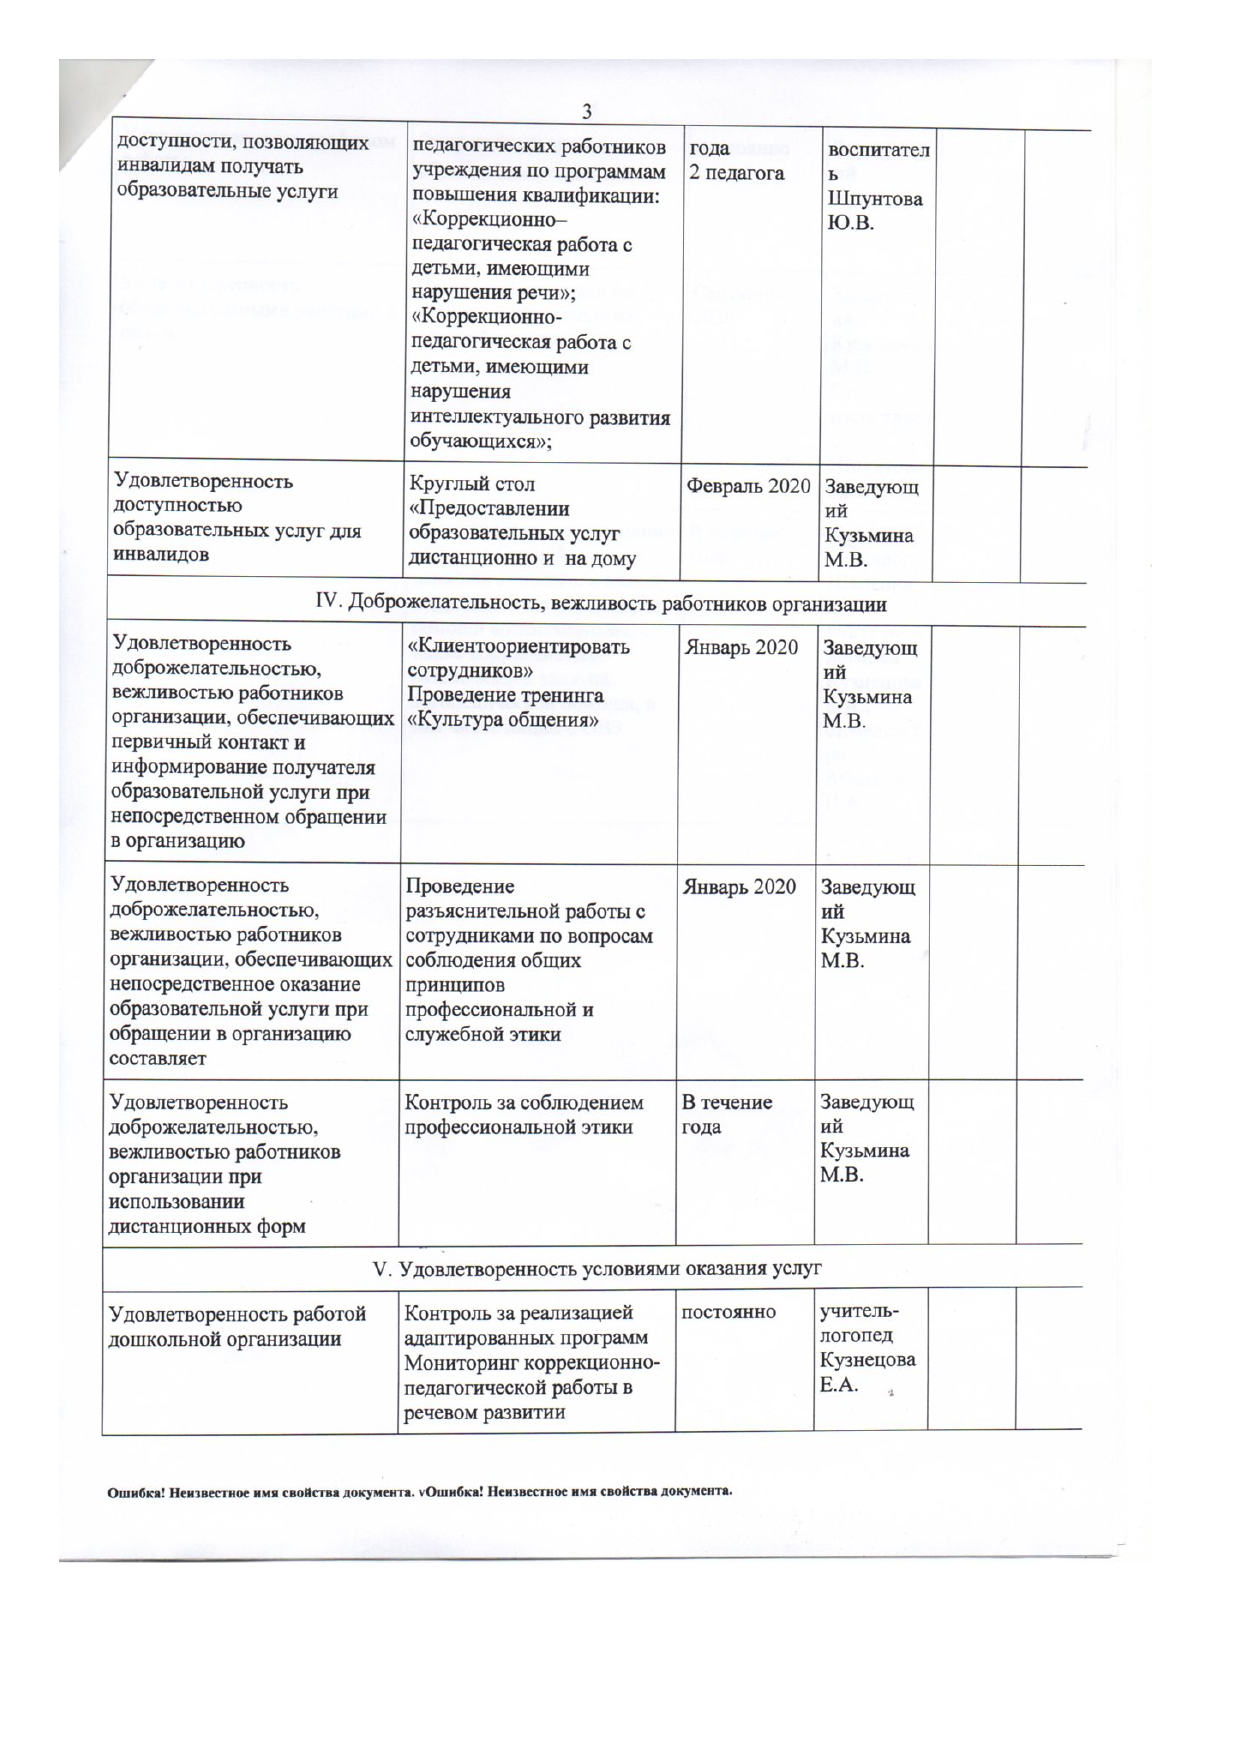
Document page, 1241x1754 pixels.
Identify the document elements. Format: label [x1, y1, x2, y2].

picture [59, 59, 1152, 1563]
